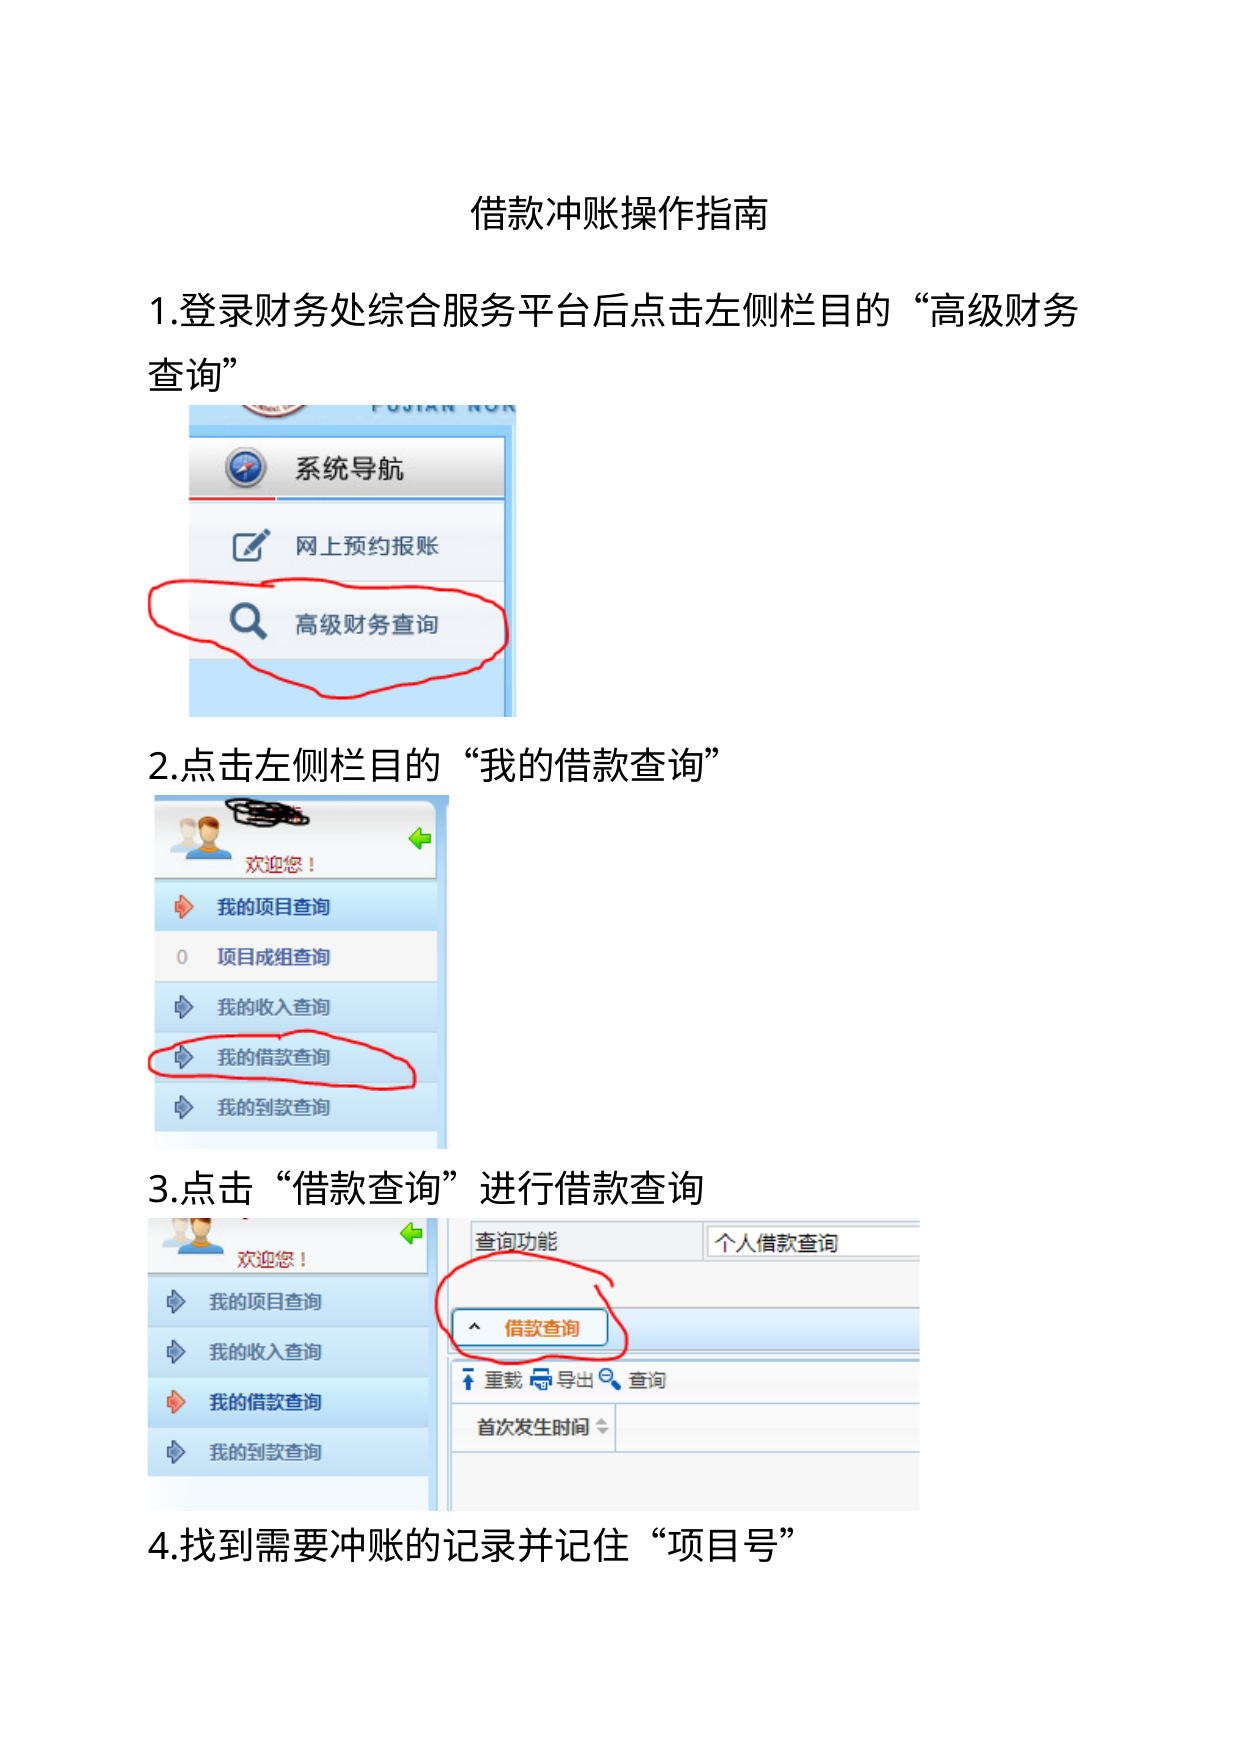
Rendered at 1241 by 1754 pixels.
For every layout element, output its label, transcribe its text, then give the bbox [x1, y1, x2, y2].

picture [147, 405, 517, 717]
picture [147, 1218, 920, 1511]
text 2.点击左侧栏目的“我的借款查询” [148, 731, 1092, 796]
text 借款冲账操作指南 [148, 178, 1092, 243]
text 4.找到需要冲账的记录并记住“项目号” [148, 1511, 1092, 1576]
text 3.点击“借款查询”进行借款查询 [148, 1153, 1092, 1218]
picture [147, 795, 450, 1149]
text 1.登录财务处综合服务平台后点击左侧栏目的“高级财务查询” [148, 276, 1092, 406]
